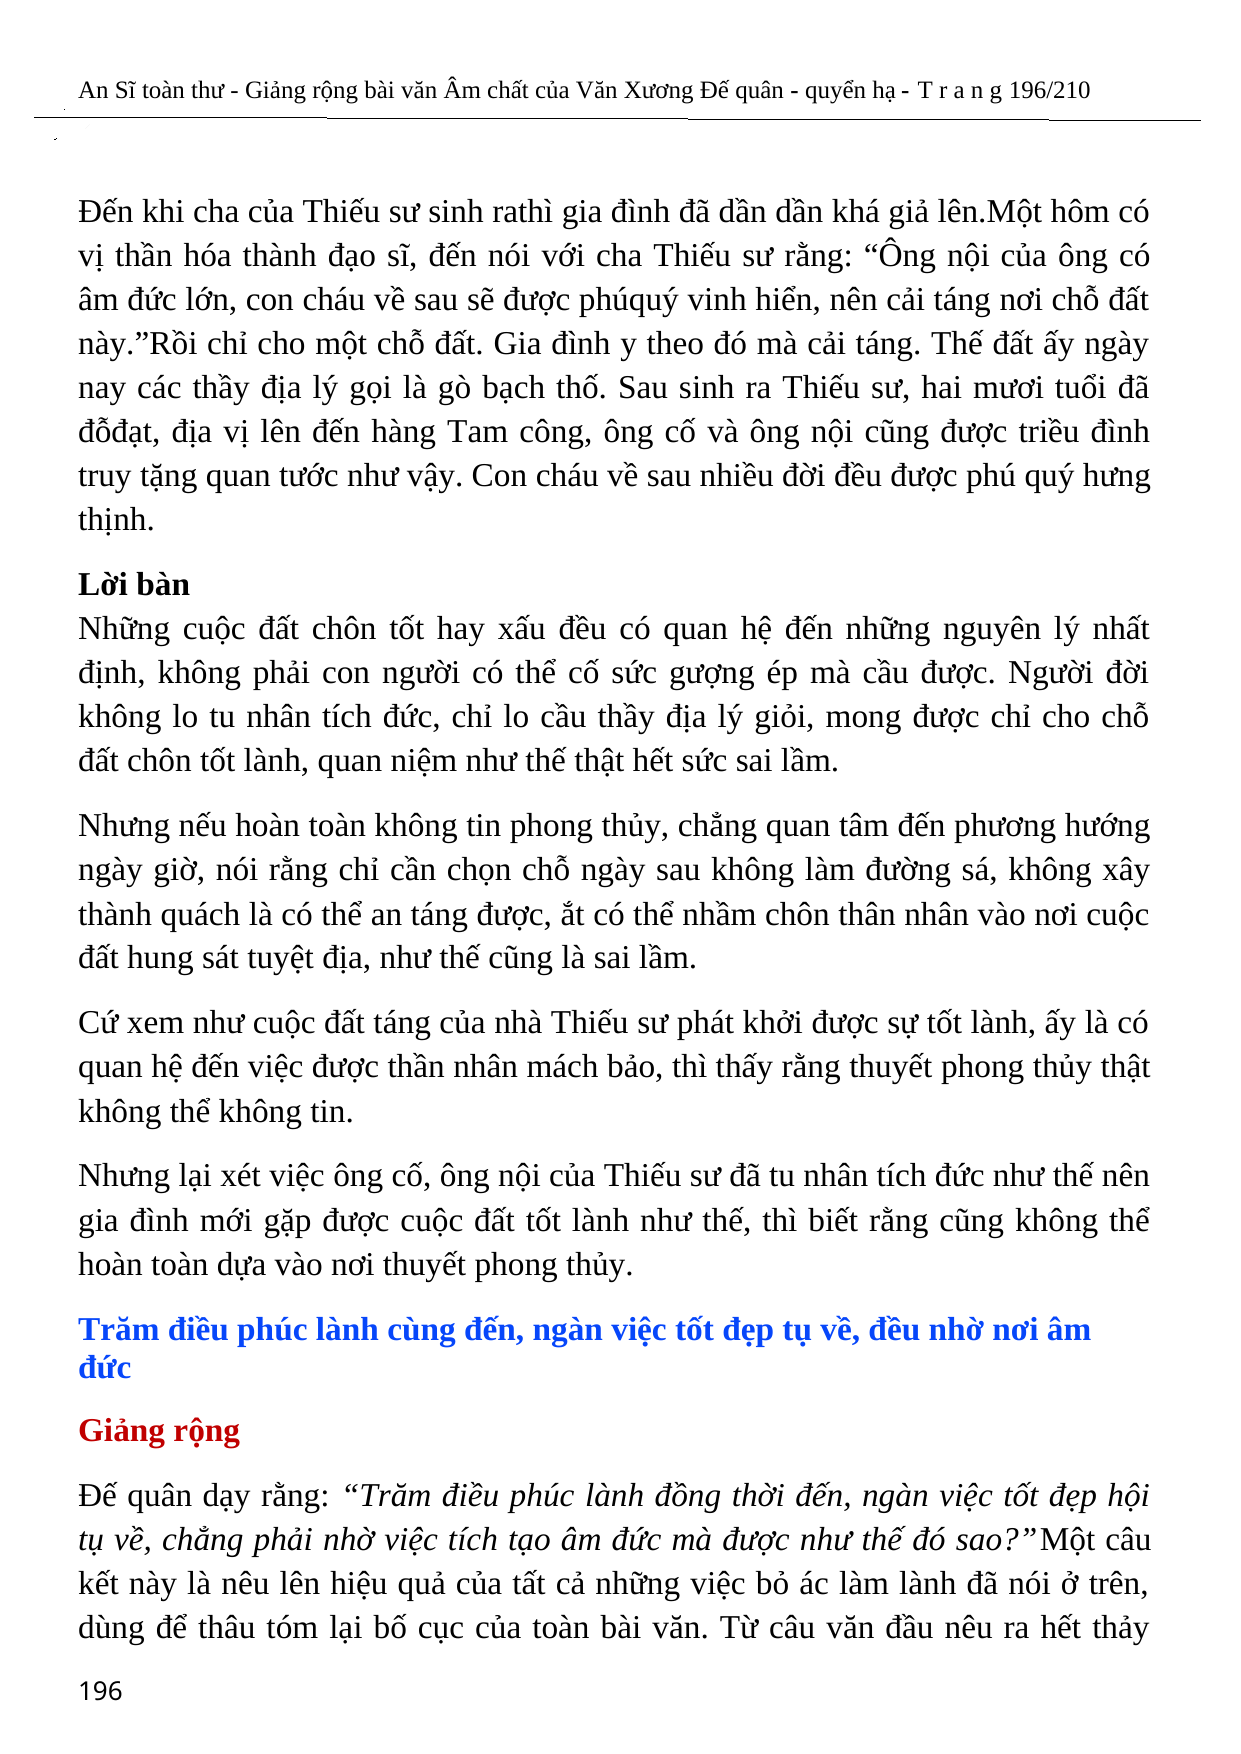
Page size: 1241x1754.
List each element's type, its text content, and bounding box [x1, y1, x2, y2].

subtitle Giảng rộng [78, 1410, 1152, 1449]
text Nhưng nếu hoàn toàn không tin phong thủy, chẳng quan tâm đến phương hướng ngày giờ, nói rằng chỉ cần chọn chỗ ngày sau không làm đường sá, không xây thành quách là có thể an táng được, ắt có thể nhầm chôn thân nhân vào nơi cuộc đất hung sát tuyệt địa, như thế cũng là sai lầm. [78, 806, 1152, 976]
text Nhưng lại xét việc ông cố, ông nội của Thiếu sư đã tu nhân tích đức như thế nên gia đình mới gặp được cuộc đất tốt lành như thế, thì biết rằng cũng không thể hoàn toàn dựa vào nơi thuyết phong thủy. [78, 1156, 1152, 1282]
subtitle Lời bàn [78, 564, 1152, 603]
text Đến khi cha của Thiếu sư sinh rathì gia đình đã dần dần khá giả lên.Một hôm có vị thần hóa thành đạo sĩ, đến nói với cha Thiếu sư rằng: “Ông nội của ông có âm đức lớn, con cháu về sau sẽ được phúquý vinh hiển, nên cải táng nơi chỗ đất này.”Rồi chỉ cho một chỗ đất. Gia đình y theo đó mà cải táng. Thế đất ấy ngày nay các thầy địa lý gọi là gò bạch thố. Sau sinh ra Thiếu sư, hai mươi tuổi đã đỗđạt, địa vị lên đến hàng Tam công, ông cố và ông nội cũng được triều đình truy tặng quan tước như vậy. Con cháu về sau nhiều đời đều được phú quý hưng thịnh. [78, 191, 1152, 538]
subtitle Trăm điều phúc lành cùng đến, ngàn việc tốt đẹp tụ về, đều nhờ nơi âm đức [78, 1309, 1152, 1385]
text Những cuộc đất chôn tốt hay xấu đều có quan hệ đến những nguyên lý nhất định, không phải con người có thể cố sức gượng ép mà cầu được. Người đời không lo tu nhân tích đức, chỉ lo cầu thầy địa lý giỏi, mong được chỉ cho chỗ đất chôn tốt lành, quan niệm như thế thật hết sức sai lầm. [78, 608, 1152, 779]
text Cứ xem như cuộc đất táng của nhà Thiếu sư phát khởi được sự tốt lành, ấy là có quan hệ đến việc được thần nhân mách bảo, thì thấy rằng thuyết phong thủy thật không thể không tin. [78, 1003, 1152, 1129]
